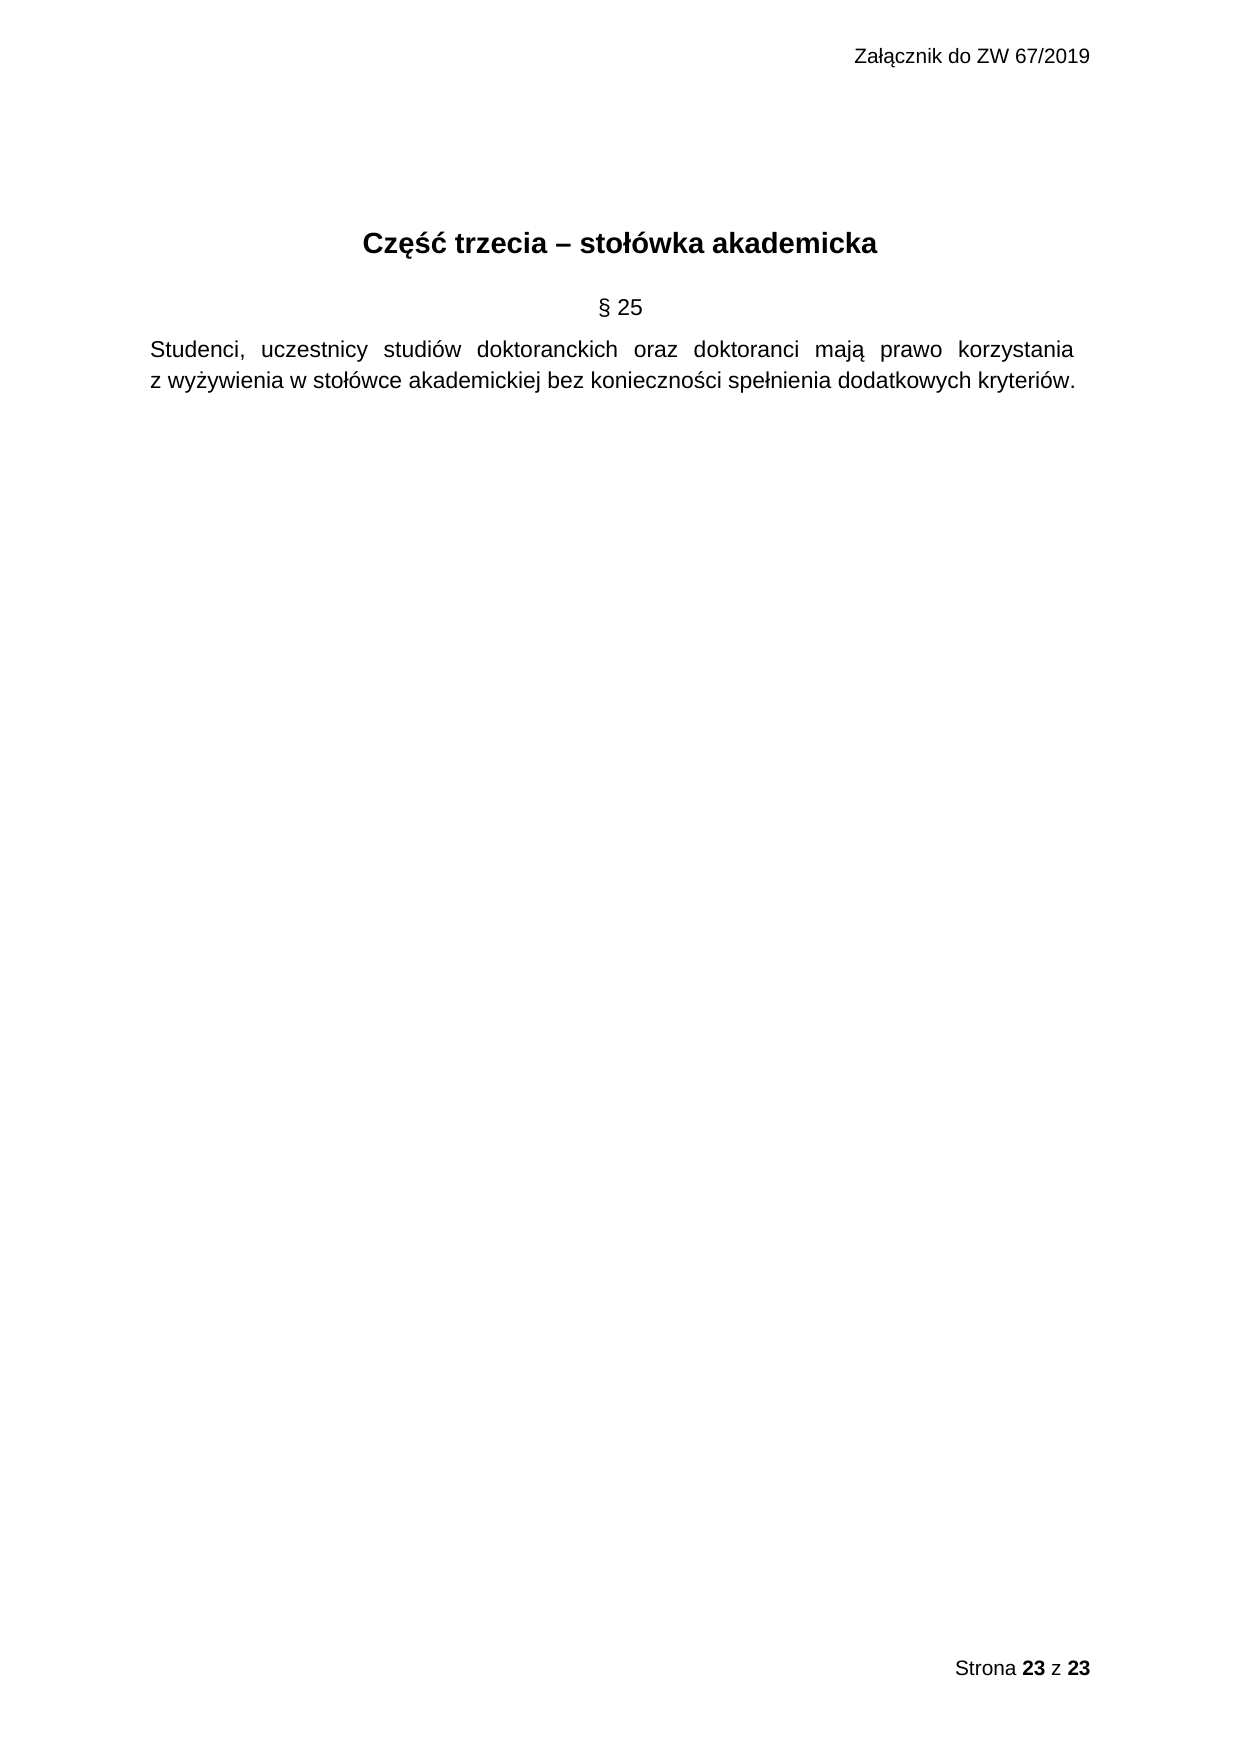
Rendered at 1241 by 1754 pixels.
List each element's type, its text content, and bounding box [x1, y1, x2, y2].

subtitle Część trzecia – stołówka akademicka [150, 226, 1090, 259]
text Studenci, uczestnicy studiów doktoranckich oraz doktoranci mają prawo korzystania z wyżywienia w stołówce akademickiej bez konieczności spełnienia dodatkowych kryteriów. [150, 336, 1090, 393]
subtitle § 25 [150, 294, 1090, 320]
